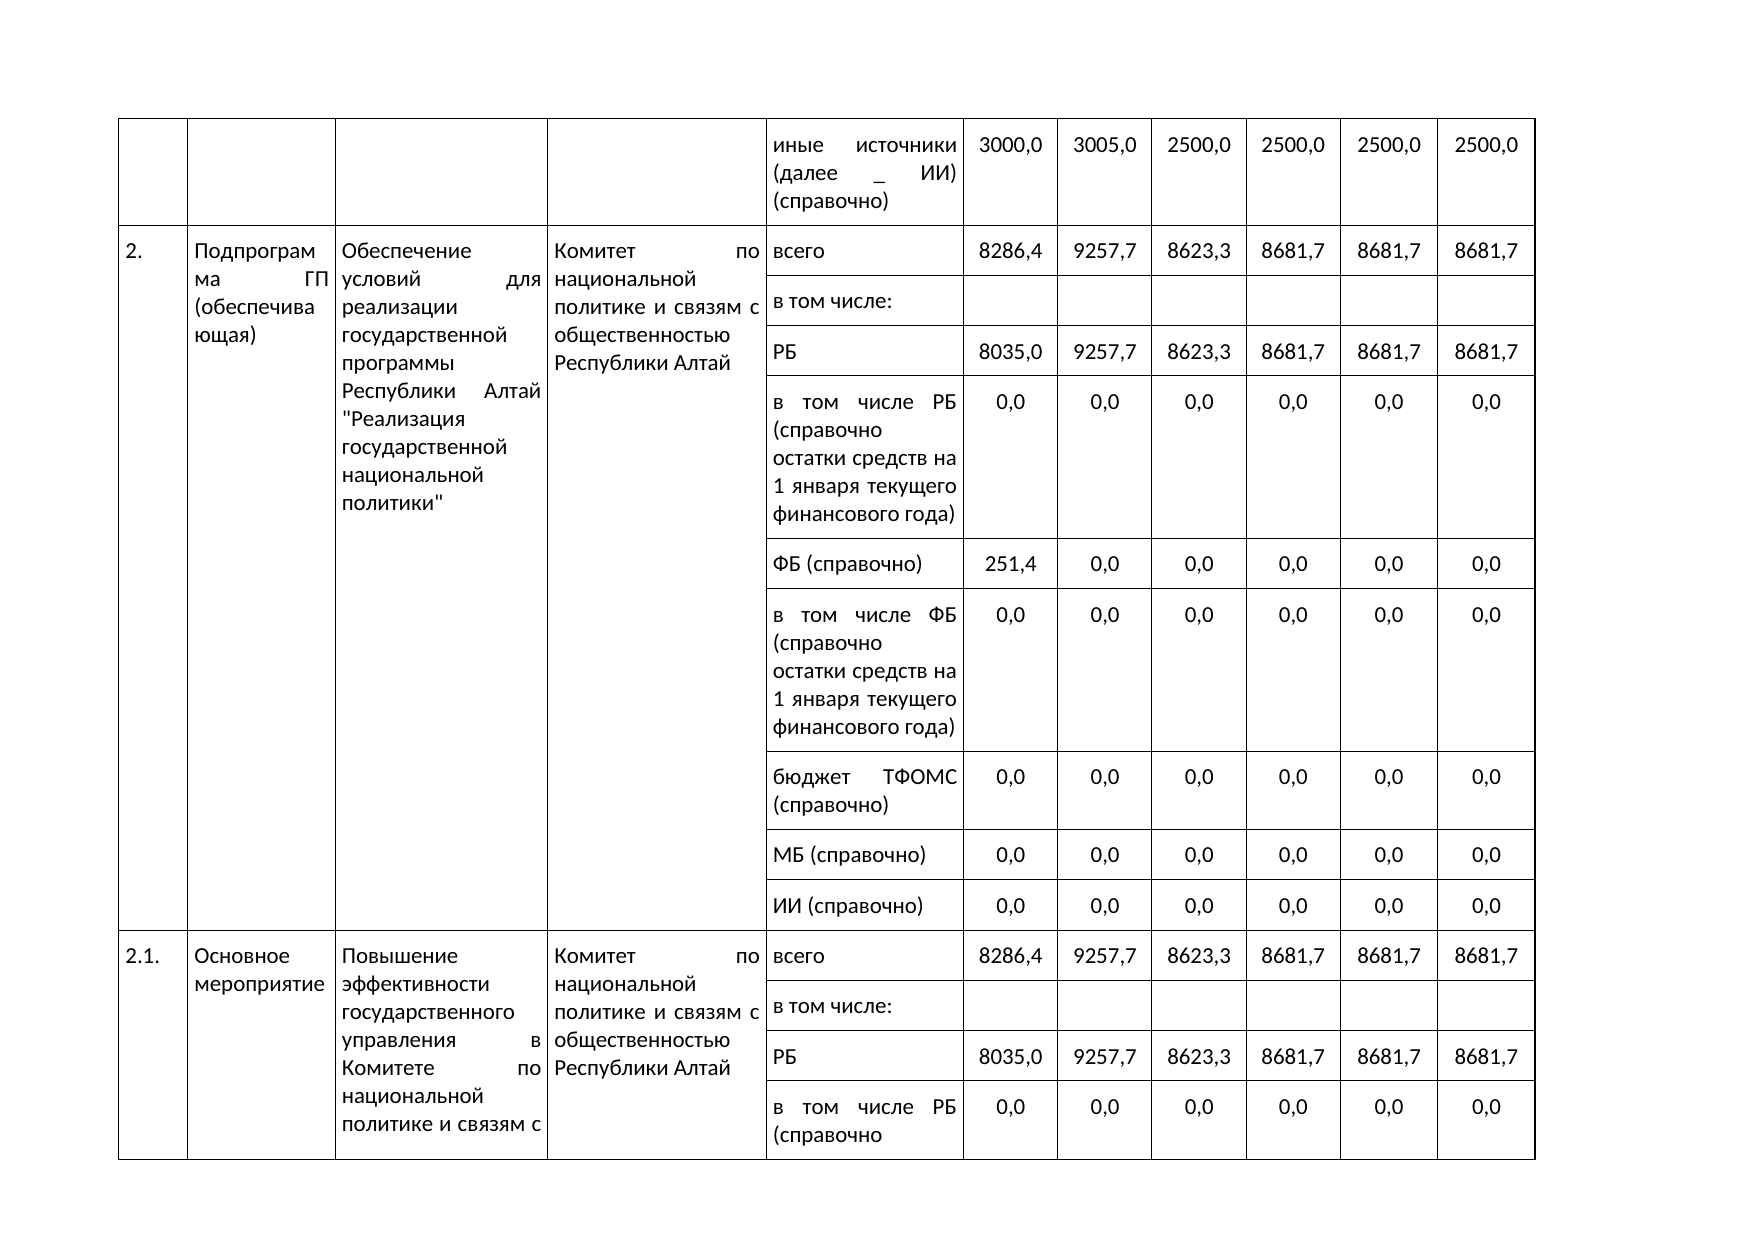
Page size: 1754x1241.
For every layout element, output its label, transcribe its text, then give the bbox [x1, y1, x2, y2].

table_cell 0,0 [1341, 589, 1437, 751]
table_cell 0,0 [1247, 830, 1340, 879]
table_cell 8623,3 [1152, 931, 1246, 980]
table_cell 0,0 [1247, 589, 1340, 751]
table_cell 0,0 [1438, 1081, 1534, 1159]
table_cell 8286,4 [964, 931, 1057, 980]
table_cell Основное мероприятие [188, 931, 335, 1159]
table_cell 0,0 [1247, 539, 1340, 588]
table_cell 0,0 [1341, 376, 1437, 538]
table_cell 0,0 [1058, 752, 1151, 829]
table_cell [964, 981, 1057, 1030]
table_cell 0,0 [1341, 880, 1437, 929]
table_cell 8681,7 [1247, 1031, 1340, 1080]
table_cell 2500,0 [1438, 119, 1534, 224]
table_cell МБ (справочно) [767, 830, 963, 879]
table_cell 0,0 [1247, 376, 1340, 538]
table_cell 8681,7 [1341, 226, 1437, 275]
table_cell 0,0 [1152, 752, 1246, 829]
table_cell иные источники (далее _ ИИ) (справочно) [767, 119, 963, 224]
table_cell 251,4 [964, 539, 1057, 588]
table_cell 0,0 [1247, 880, 1340, 929]
table_cell 0,0 [1438, 880, 1534, 929]
table_cell 9257,7 [1058, 226, 1151, 275]
table_cell Комитет по национальной политике и связям с общественностью Республики Алтай [548, 226, 766, 929]
table_cell 0,0 [1438, 539, 1534, 588]
table_cell 2500,0 [1152, 119, 1246, 224]
table_cell 0,0 [1152, 376, 1246, 538]
table_cell 0,0 [1058, 539, 1151, 588]
table_cell 9257,7 [1058, 1031, 1151, 1080]
table_cell РБ [767, 326, 963, 375]
table_cell Повышение эффективности государственного управления в Комитете по национальной политике и связям с общественностью Республики Алтай [336, 931, 547, 1159]
table_cell [1341, 981, 1437, 1030]
table_cell 0,0 [1152, 1081, 1246, 1159]
table_cell 0,0 [1438, 752, 1534, 829]
table_cell 8681,7 [1438, 326, 1534, 375]
table_cell 0,0 [964, 752, 1057, 829]
table_cell [1058, 981, 1151, 1030]
table_cell 0,0 [1341, 752, 1437, 829]
table_cell [1058, 276, 1151, 325]
table_cell 0,0 [1438, 830, 1534, 879]
table_cell Комитет по национальной политике и связям с общественностью Республики Алтай [548, 931, 766, 1159]
table_cell 0,0 [1247, 752, 1340, 829]
table_cell [1247, 276, 1340, 325]
table_cell 0,0 [1058, 830, 1151, 879]
table_cell 0,0 [1152, 830, 1246, 879]
table_cell ФБ (справочно) [767, 539, 963, 588]
table_cell 8035,0 [964, 326, 1057, 375]
table_cell 8681,7 [1247, 326, 1340, 375]
table_cell [1247, 981, 1340, 1030]
table_cell 0,0 [964, 589, 1057, 751]
table_cell Обеспечение условий для реализации государственной программы Республики Алтай "Реализация государственной национальной политики" [336, 226, 547, 929]
table_cell в том числе: [767, 276, 963, 325]
table_cell 2500,0 [1341, 119, 1437, 224]
table_cell 0,0 [1058, 589, 1151, 751]
table_cell 0,0 [964, 880, 1057, 929]
table_cell 2500,0 [1247, 119, 1340, 224]
table_cell 0,0 [1341, 539, 1437, 588]
table_cell 0,0 [1438, 589, 1534, 751]
table_cell [1152, 981, 1246, 1030]
table_cell [964, 276, 1057, 325]
table_cell 0,0 [1058, 376, 1151, 538]
table_cell [1341, 276, 1437, 325]
table_cell бюджет ТФОМС (справочно) [767, 752, 963, 829]
table_cell 8681,7 [1247, 931, 1340, 980]
table_cell 8623,3 [1152, 326, 1246, 375]
table_cell 8623,3 [1152, 226, 1246, 275]
table_cell 0,0 [1247, 1081, 1340, 1159]
table_cell 0,0 [964, 376, 1057, 538]
table_cell 8681,7 [1341, 326, 1437, 375]
table_cell [1438, 981, 1534, 1030]
table_cell 0,0 [1058, 880, 1151, 929]
table_cell Подпрограмма ГП (обеспечивающая) [188, 226, 335, 929]
table_cell всего [767, 931, 963, 980]
table_cell [1152, 276, 1246, 325]
table_cell 0,0 [1152, 539, 1246, 588]
table_cell всего [767, 226, 963, 275]
table_cell 0,0 [1341, 1081, 1437, 1159]
table_cell 8681,7 [1341, 931, 1437, 980]
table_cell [767, 1081, 963, 1159]
table_cell 2. [119, 226, 187, 929]
table_cell 8286,4 [964, 226, 1057, 275]
table_cell 0,0 [1438, 376, 1534, 538]
table_cell 3005,0 [1058, 119, 1151, 224]
table_cell РБ [767, 1031, 963, 1080]
table_cell 8035,0 [964, 1031, 1057, 1080]
table_cell в том числе ФБ (справочно остатки средств на 1 января текущего финансового года) [767, 589, 963, 751]
table_cell 0,0 [1152, 880, 1246, 929]
table_cell 3000,0 [964, 119, 1057, 224]
table_cell 0,0 [964, 1081, 1057, 1159]
table_cell в том числе РБ (справочно остатки средств на 1 января текущего финансового года) [767, 376, 963, 538]
table_cell 9257,7 [1058, 326, 1151, 375]
table_cell 0,0 [1341, 830, 1437, 879]
table_cell [1438, 276, 1534, 325]
table_cell 9257,7 [1058, 931, 1151, 980]
table_cell 8681,7 [1438, 226, 1534, 275]
table_cell 8681,7 [1247, 226, 1340, 275]
table_cell ИИ (справочно) [767, 880, 963, 929]
table_cell в том числе: [767, 981, 963, 1030]
table_cell 8623,3 [1152, 1031, 1246, 1080]
table_cell 8681,7 [1438, 1031, 1534, 1080]
table_cell 2.1. [119, 931, 187, 1159]
table_cell 0,0 [1152, 589, 1246, 751]
table_cell 8681,7 [1438, 931, 1534, 980]
table_cell 0,0 [964, 830, 1057, 879]
table_cell 0,0 [1058, 1081, 1151, 1159]
table_cell 8681,7 [1341, 1031, 1437, 1080]
